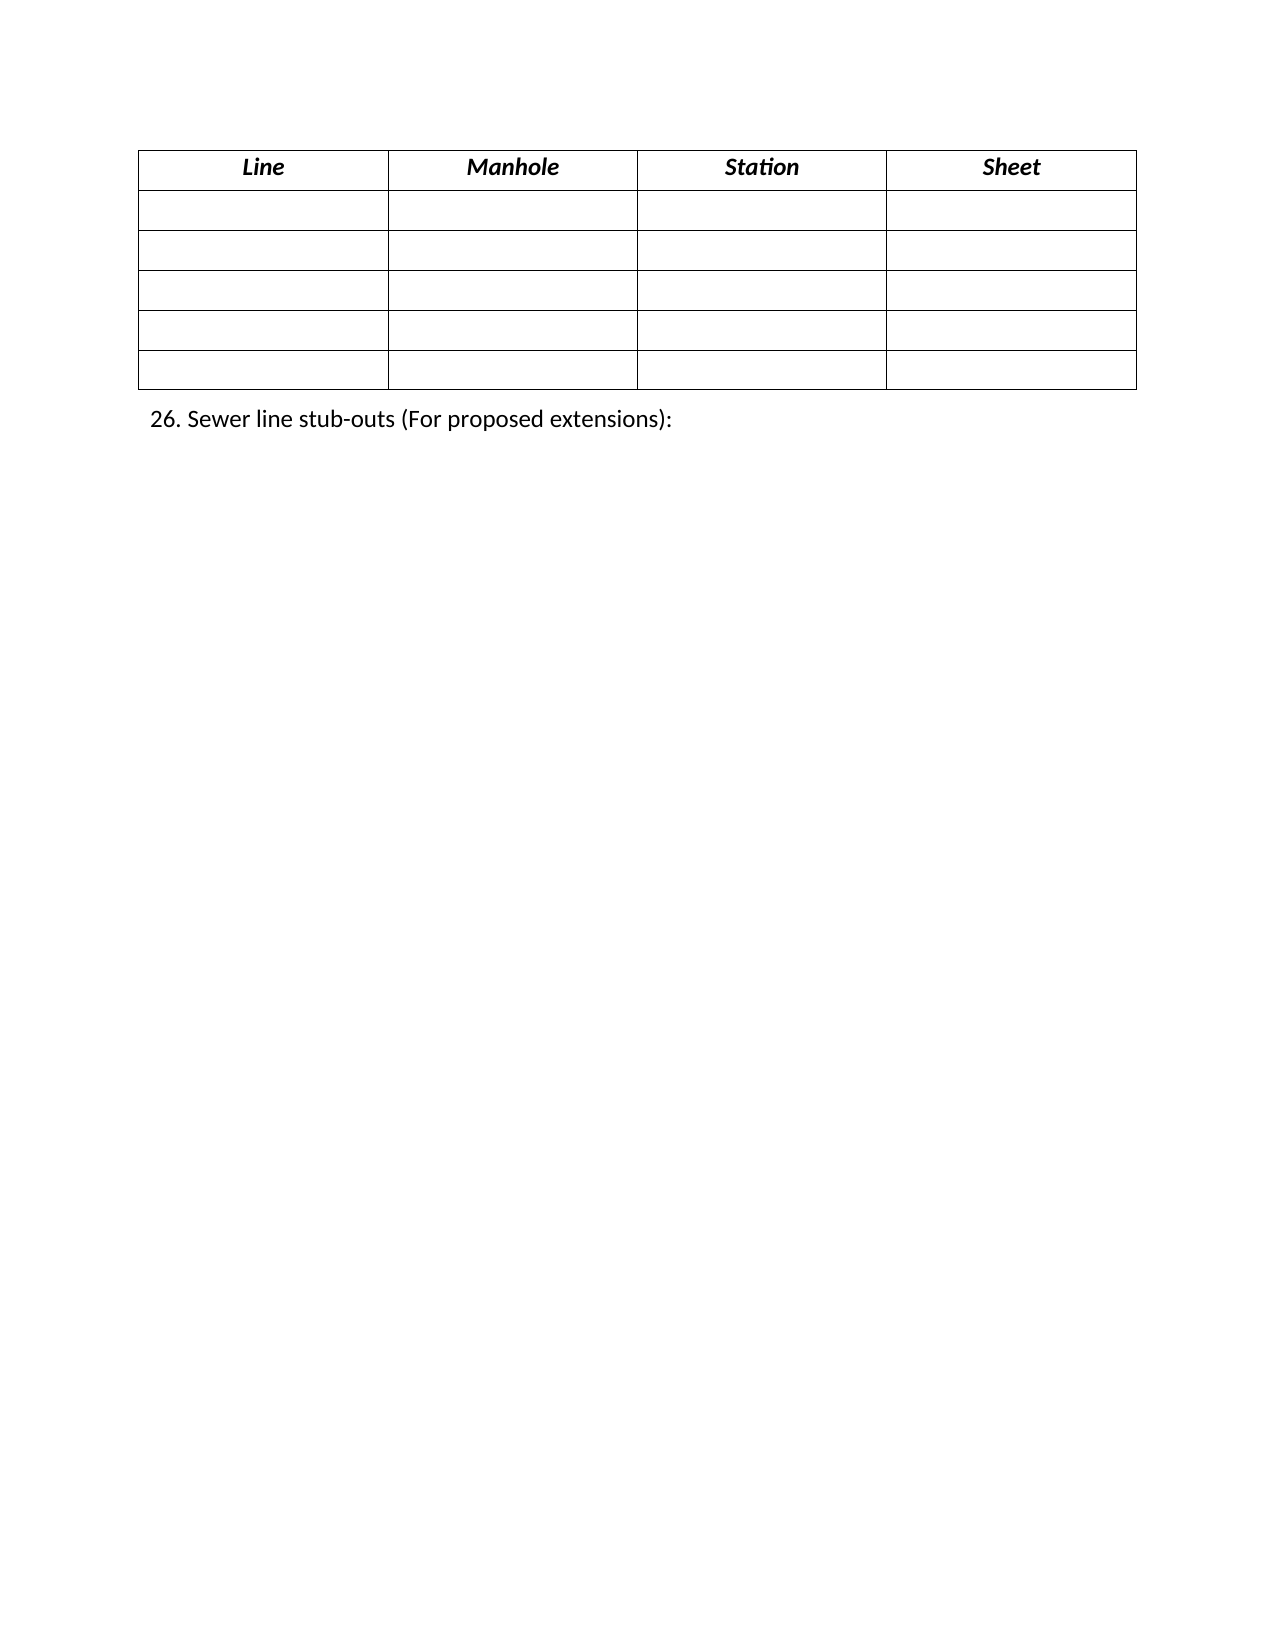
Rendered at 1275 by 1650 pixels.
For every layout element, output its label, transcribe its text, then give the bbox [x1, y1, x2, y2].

table_cell [389, 271, 637, 309]
table_cell [389, 351, 637, 389]
table_cell [139, 191, 388, 230]
table_cell [139, 231, 388, 270]
list Sewer line stub-outs (For proposed extensions): [150, 403, 1125, 433]
table_header Manhole [389, 151, 637, 190]
table_cell [887, 191, 1136, 230]
table_header Station [638, 151, 886, 190]
table_cell [638, 351, 886, 389]
table_cell [887, 271, 1136, 309]
table_header Sheet [887, 151, 1136, 190]
table_cell [638, 191, 886, 230]
table_cell [389, 231, 637, 270]
table_cell [139, 351, 388, 389]
table_cell [389, 191, 637, 230]
table_cell [139, 311, 388, 349]
table_cell [389, 311, 637, 349]
table_header Line [139, 151, 388, 190]
table_cell [638, 231, 886, 270]
table_cell [887, 311, 1136, 349]
table_cell [887, 351, 1136, 389]
table_cell [139, 271, 388, 309]
table_cell [638, 271, 886, 309]
table_cell [638, 311, 886, 349]
table_cell [887, 231, 1136, 270]
